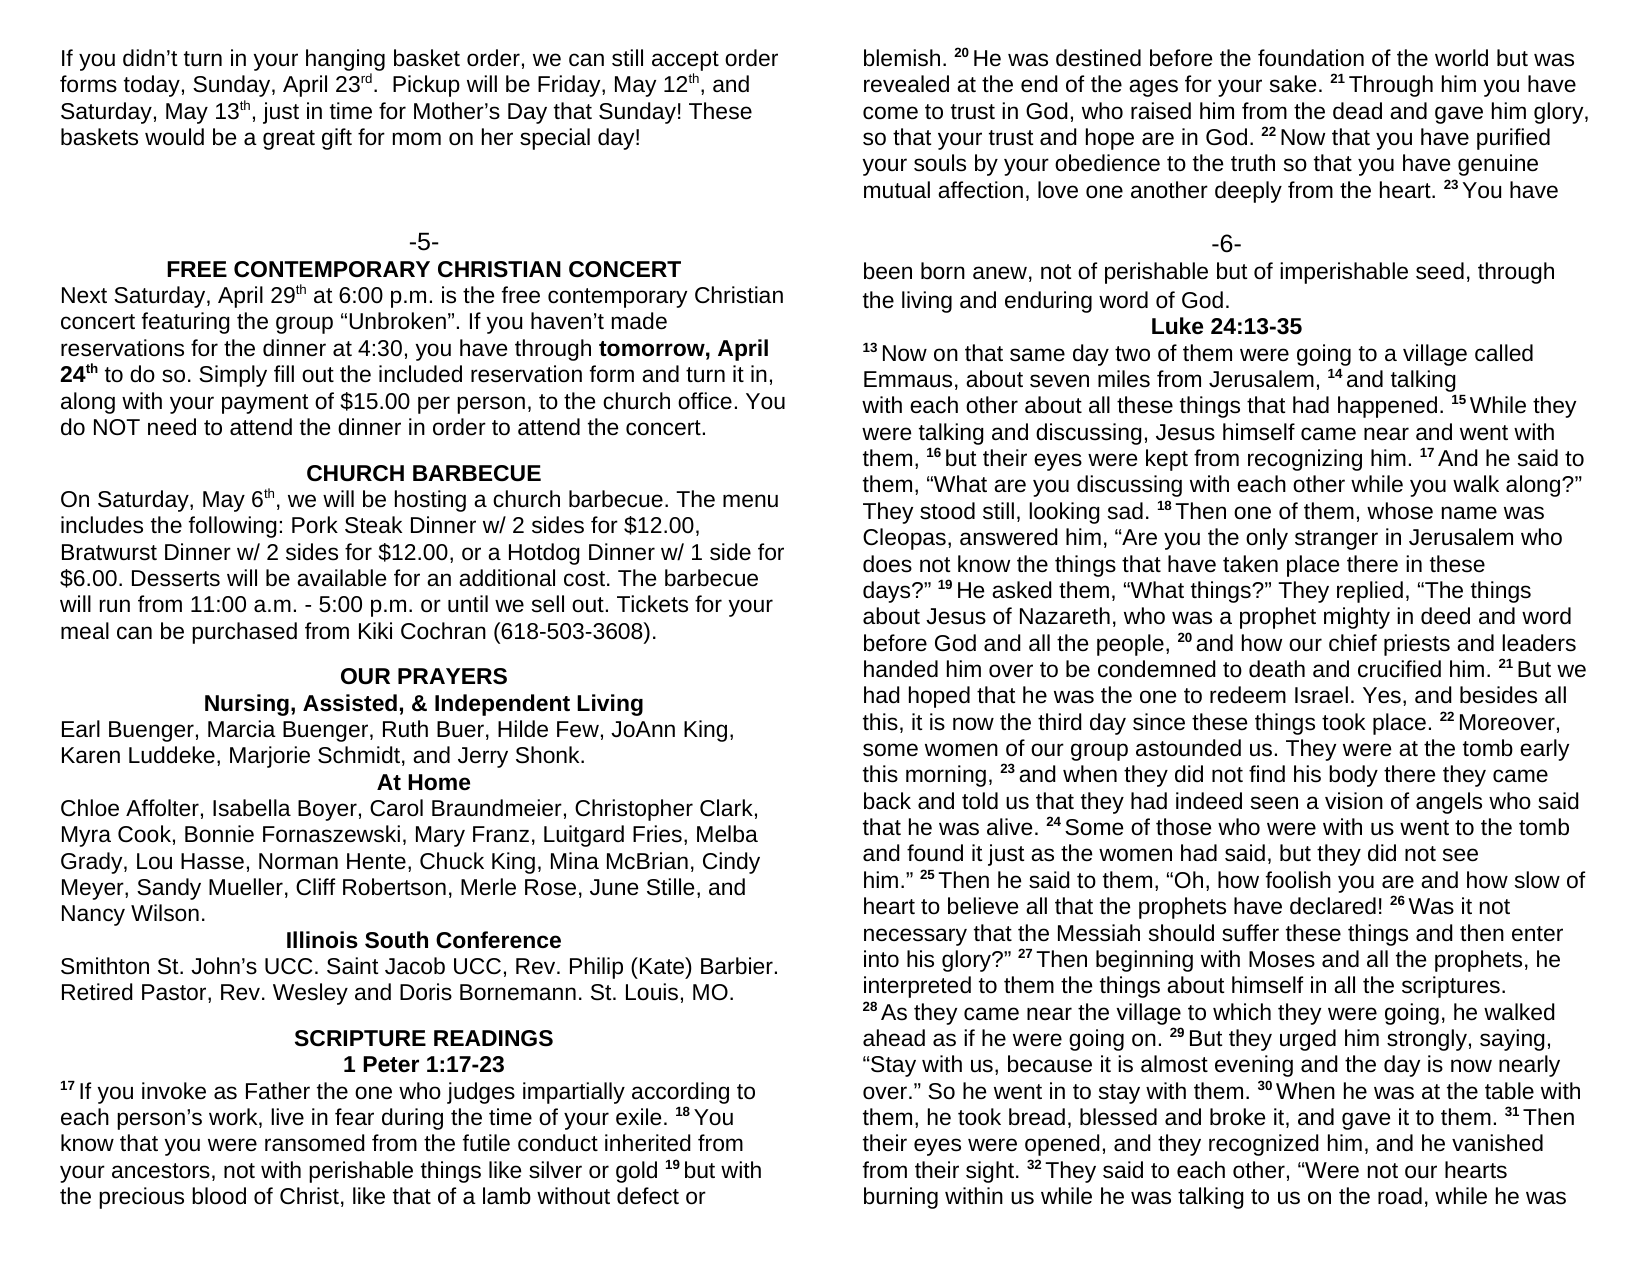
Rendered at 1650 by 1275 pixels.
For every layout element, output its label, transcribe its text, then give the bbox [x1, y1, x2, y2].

text Illinois South Conference [60, 927, 787, 953]
text Luke 24:13-35 [862, 313, 1590, 340]
text 17 If you invoke as Father the one who judges impartially according to each person’s work, live in fear during the time of your exile. 18 You know that you were ransomed from the futile conduct inherited from your ancestors, not with perishable things like silver or gold 19 but with the precious blood of Christ, like that of a lamb without defect or blemish. 20 He was destined before the foundation of the world but was revealed at the end of the ages for your sake. 21 Through him you have come to trust in God, who raised him from the dead and gave him glory, so that your trust and hope are in God. 22 Now that you have purified [60, 1078, 787, 1209]
text 17 If you invoke as Father the one who judges impartially according to each person’s work, live in fear during the time of your exile. 18 You know that you were ransomed from the futile conduct inherited from your ancestors, not with perishable things like silver or gold 19 but with the precious blood of Christ, like that of a lamb without defect or blemish. 20 He was destined before the foundation of the world but was revealed at the end of the ages for your sake. 21 Through him you have come to trust in God, who raised him from the dead and gave him glory, so that your trust and hope are in God. 22 Now that you have purified [862, 45, 1590, 150]
text Chloe Affolter, Isabella Boyer, Carol Braundmeier, Christopher Clark, Myra Cook, Bonnie Fornaszewski, Mary Franz, Luitgard Fries, Melba Grady, Lou Hasse, Norman Hente, Chuck King, Mina McBrian, Cindy Meyer, Sandy Mueller, Cliff Robertson, Merle Rose, June Stille, and Nancy Wilson. [60, 795, 787, 927]
text On Saturday, May 6th, we will be hosting a church barbecue. The menu includes the following: Pork Steak Dinner w/ 2 sides for $12.00, Bratwurst Dinner w/ 2 sides for $12.00, or a Hotdog Dinner w/ 1 side for $6.00. Desserts will be available for an additional cost. The barbecue will run from 11:00 a.m. - 5:00 p.m. or until we sell out. Tickets for your meal can be purchased from Kiki Cochran (618-503-3608). [60, 486, 787, 644]
text FREE CONTEMPORARY CHRISTIAN CONCERT [60, 256, 787, 282]
text At Home [60, 768, 787, 795]
text with each other about all these things that had happened. 15 While they were talking and discussing, Jesus himself came near and went with them, 16 but their eyes were kept from recognizing him. 17 And he said to them, “What are you discussing with each other while you walk along?” They stood still, looking sad. 18 Then one of them, whose name was Cleopas, answered him, “Are you the only stranger in Jerusalem who does not know the things that have taken place there in these days?” 19 He asked them, “What things?” They replied, “The things about Jesus of Nazareth, who was a prophet mighty in deed and word before God and all the people, 20 and how our chief priests and leaders handed him over to be condemned to death and crucified him. 21 But we had hoped that he was the one to redeem Israel. Yes, and besides all this, it is now the third day since these things took place. 22 Moreover, some women of our group astounded us. They were at the tomb early this morning, 23 and when they did not find his body there they came back and told us that they had indeed seen a vision of angels who said that he was alive. 24 Some of those who were with us went to the tomb and found it just as the women had said, but they did not see him.” 25 Then he said to them, “Oh, how foolish you are and how slow of heart to believe all that the prophets have declared! 26 Was it not necessary that the Messiah should suffer these things and then enter into his glory?” 27 Then beginning with Moses and all the prophets, he interpreted to them the things about himself in all the scriptures. [862, 392, 1590, 998]
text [862, 998, 1590, 1209]
text Nursing, Assisted, & Independent Living [60, 689, 787, 716]
text Smithton St. John’s UCC. Saint Jacob UCC, Rev. Philip (Kate) Barbier. Retired Pastor, Rev. Wesley and Doris Bornemann. St. Louis, MO. [60, 953, 787, 1006]
text -6- [862, 229, 1590, 258]
text -5- [60, 227, 787, 256]
text your souls by your obedience to the truth so that you have genuine mutual affection, love one another deeply from the heart. 23 You have [862, 150, 1590, 203]
text OUR PRAYERS [60, 663, 787, 689]
text SCRIPTURE READINGS [60, 1025, 787, 1051]
text CHURCH BARBECUE [60, 459, 787, 486]
text 1 Peter 1:17-23 [60, 1051, 787, 1078]
text 13 Now on that same day two of them were going to a village called Emmaus, about seven miles from Jerusalem, 14 and talking [862, 340, 1590, 392]
text been born anew, not of perishable but of imperishable seed, through the living and enduring word of God. [862, 258, 1590, 313]
text Earl Buenger, Marcia Buenger, Ruth Buer, Hilde Few, JoAnn King, Karen Luddeke, Marjorie Schmidt, and Jerry Shonk. [60, 716, 787, 768]
text If you didn’t turn in your hanging basket order, we can still accept order forms today, Sunday, April 23rd. Pickup will be Friday, May 12th, and Saturday, May 13th, just in time for Mother’s Day that Sunday! These baskets would be a great gift for mom on her special day! [60, 45, 787, 150]
text Next Saturday, April 29th at 6:00 p.m. is the free contemporary Christian concert featuring the group “Unbroken”. If you haven’t made reservations for the dinner at 4:30, you have through tomorrow, April 24th to do so. Simply fill out the included reservation form and turn it in, along with your payment of $15.00 per person, to the church office. You do NOT need to attend the dinner in order to attend the concert. [60, 282, 787, 440]
